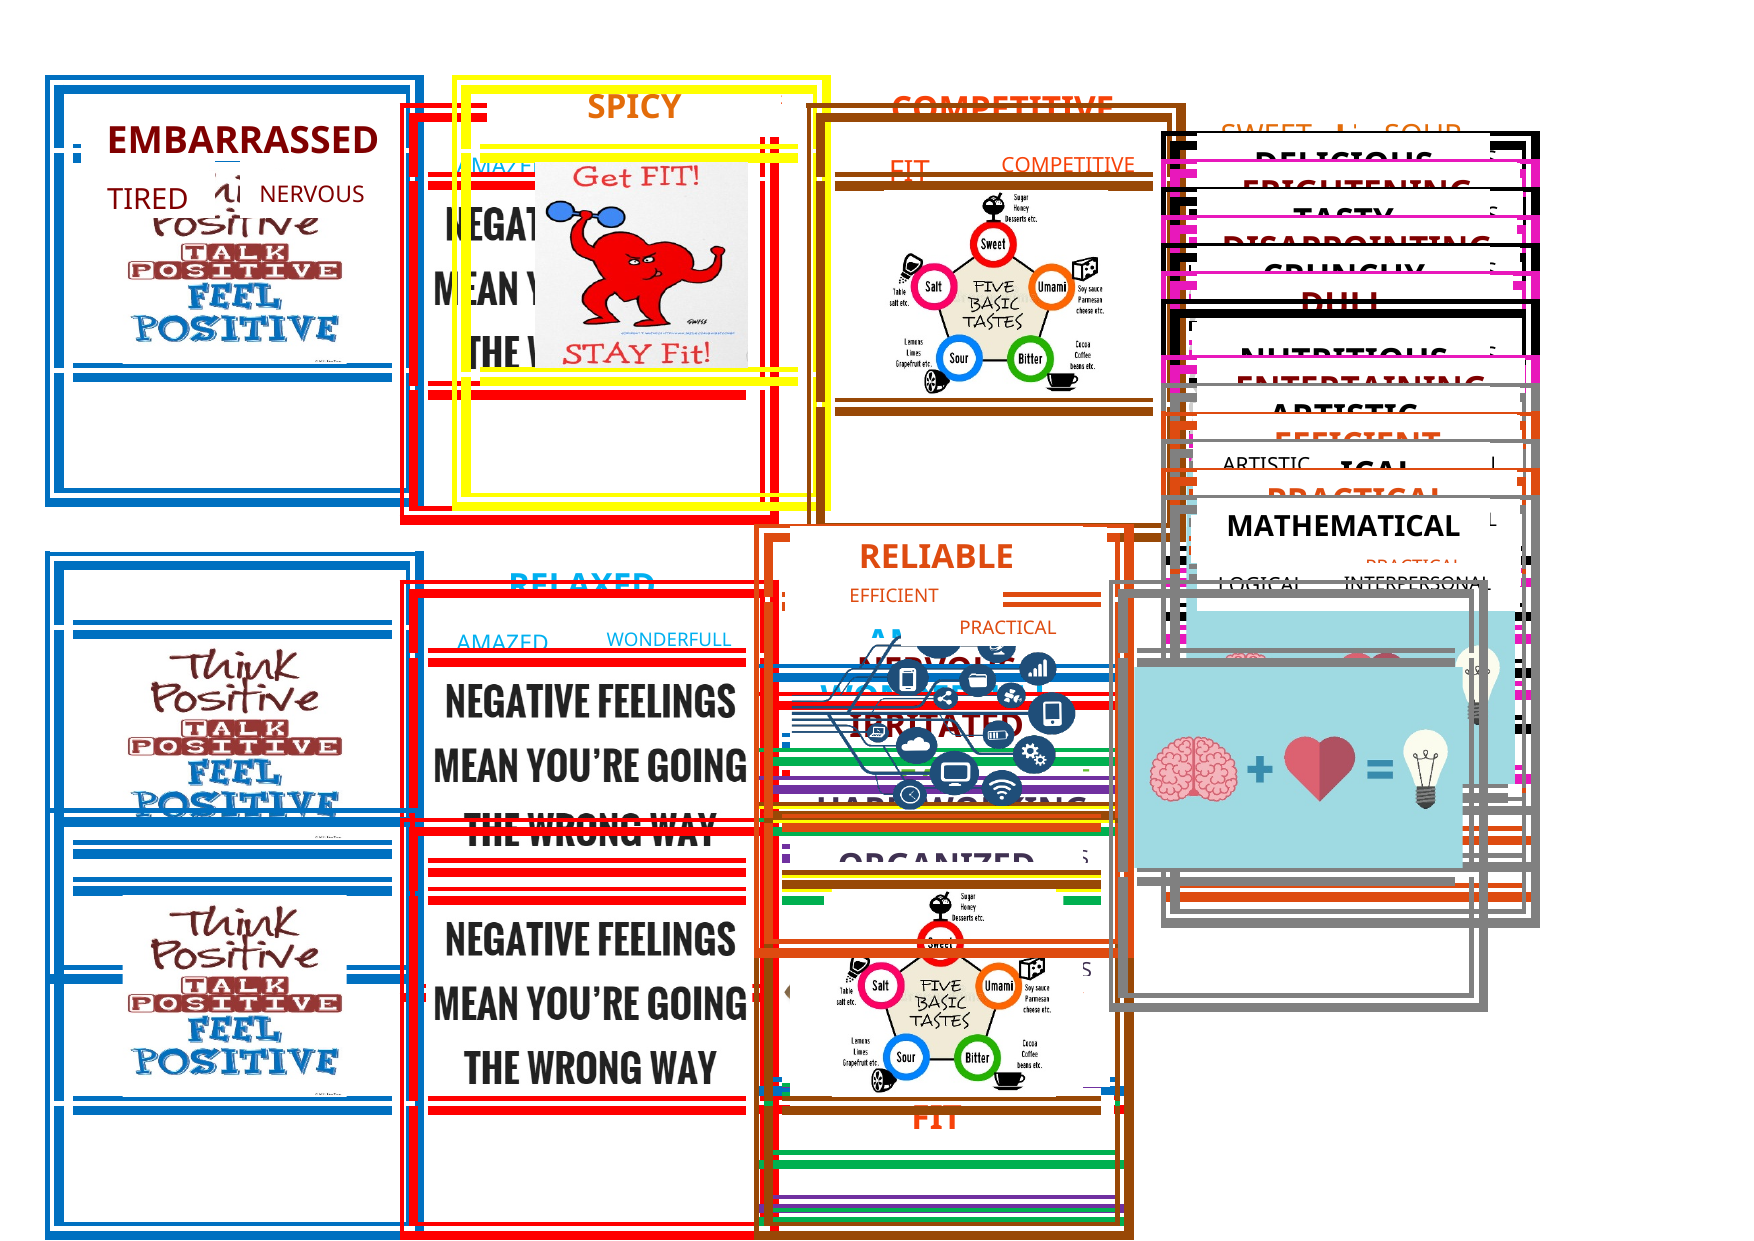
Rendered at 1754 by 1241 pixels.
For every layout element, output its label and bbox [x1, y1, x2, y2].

picture [831, 944, 1056, 948]
table_header [825, 122, 1167, 172]
table_cell [54, 620, 400, 808]
table_cell [1166, 398, 1170, 412]
table_cell [409, 648, 754, 818]
table_header [54, 80, 415, 103]
table_cell [1003, 592, 1109, 607]
table_header [1170, 220, 1197, 225]
picture [1134, 667, 1463, 868]
table_header [1180, 458, 1193, 468]
table_header [1180, 430, 1197, 439]
table_header [1490, 136, 1531, 159]
table_cell [409, 172, 452, 381]
table_header [1180, 206, 1197, 215]
table_header [1170, 388, 1197, 393]
table_header [1180, 514, 1522, 564]
table_cell [773, 958, 831, 1096]
table_cell [404, 877, 409, 1096]
table_header [1517, 220, 1531, 243]
table_cell [1118, 648, 1479, 868]
picture [122, 162, 347, 364]
table_cell [816, 398, 1161, 523]
table_header [1520, 416, 1531, 439]
table_header [1180, 374, 1197, 383]
table_cell [1096, 646, 1109, 813]
table_header [1520, 164, 1531, 187]
picture [426, 905, 753, 1094]
table_header [418, 836, 754, 886]
picture [884, 190, 1109, 398]
table_cell [759, 648, 764, 664]
picture [1488, 611, 1515, 784]
table_header [1180, 178, 1197, 187]
picture [426, 667, 753, 818]
table_cell [404, 620, 409, 808]
table_header [1170, 360, 1197, 365]
table_cell [1056, 944, 1109, 948]
table_header [418, 598, 754, 648]
table_header [1520, 500, 1531, 564]
table_cell [1170, 564, 1197, 580]
table_cell [764, 1096, 1124, 1221]
table_cell [1120, 1012, 1124, 1096]
table_cell [759, 886, 764, 948]
table_cell [404, 144, 409, 363]
table_header [1170, 500, 1197, 505]
table_header [1170, 192, 1197, 197]
table_header [1523, 192, 1531, 215]
table_header [1170, 444, 1193, 449]
table_header [1003, 542, 1115, 592]
picture [122, 639, 347, 808]
table_header [1170, 248, 1197, 253]
table_header [409, 108, 452, 113]
table_cell [811, 367, 816, 493]
table_header [1118, 584, 1479, 648]
table_cell [811, 144, 816, 367]
picture [122, 895, 347, 1097]
table_cell [54, 877, 400, 1096]
table_cell [1488, 784, 1531, 909]
table_cell [461, 144, 807, 367]
table_header [64, 570, 406, 620]
table_header [1513, 276, 1531, 299]
table_cell [759, 1096, 764, 1105]
table_header [64, 827, 400, 877]
table_cell [404, 363, 409, 488]
table_header [1517, 472, 1531, 495]
table_header [1180, 262, 1197, 271]
table_cell [764, 592, 791, 813]
table_cell [1515, 564, 1531, 784]
table_cell [347, 161, 400, 363]
table_header [409, 584, 754, 589]
table_cell [409, 1096, 754, 1221]
table_header [1170, 276, 1197, 281]
table_cell [816, 172, 1161, 398]
picture [426, 190, 452, 380]
table_header [1170, 416, 1197, 421]
table_header [461, 80, 822, 103]
table_cell [773, 944, 831, 948]
table_header [1180, 290, 1197, 299]
table_cell [1113, 814, 1118, 939]
table_header [1170, 164, 1197, 169]
table_cell [409, 381, 452, 506]
picture [535, 162, 748, 368]
table_header [1180, 150, 1197, 159]
picture [791, 622, 1096, 814]
table_header [1523, 444, 1531, 468]
table_header [409, 822, 754, 827]
table_header [1107, 528, 1124, 580]
table_header [764, 528, 790, 533]
table_header [1180, 234, 1197, 243]
picture [457, 190, 461, 380]
table_header [1170, 472, 1197, 477]
table_cell [764, 814, 1109, 939]
table_cell [457, 400, 760, 502]
table_header [773, 542, 790, 592]
table_cell [1113, 592, 1118, 607]
table_header [64, 94, 406, 144]
picture [831, 958, 1056, 1097]
table_header [1180, 402, 1197, 411]
table_cell [461, 367, 807, 493]
table_header [1525, 360, 1531, 383]
table_header [1180, 486, 1197, 495]
table_header [816, 108, 1176, 131]
table_header [418, 122, 452, 172]
table_header [1520, 388, 1531, 411]
table_cell [54, 144, 122, 363]
table_cell [409, 886, 754, 1096]
table_header [54, 556, 415, 580]
table_cell [54, 1096, 400, 1221]
table_header [457, 122, 461, 172]
table_cell [1056, 958, 1115, 1096]
table_header [1170, 304, 1531, 355]
table_header [1170, 136, 1197, 141]
table_cell [1118, 868, 1479, 993]
table_cell [54, 363, 400, 488]
table_cell [1166, 172, 1170, 187]
table_cell [404, 1096, 409, 1221]
table_header [1520, 248, 1531, 271]
table_header [54, 813, 415, 818]
table_header [471, 94, 813, 144]
